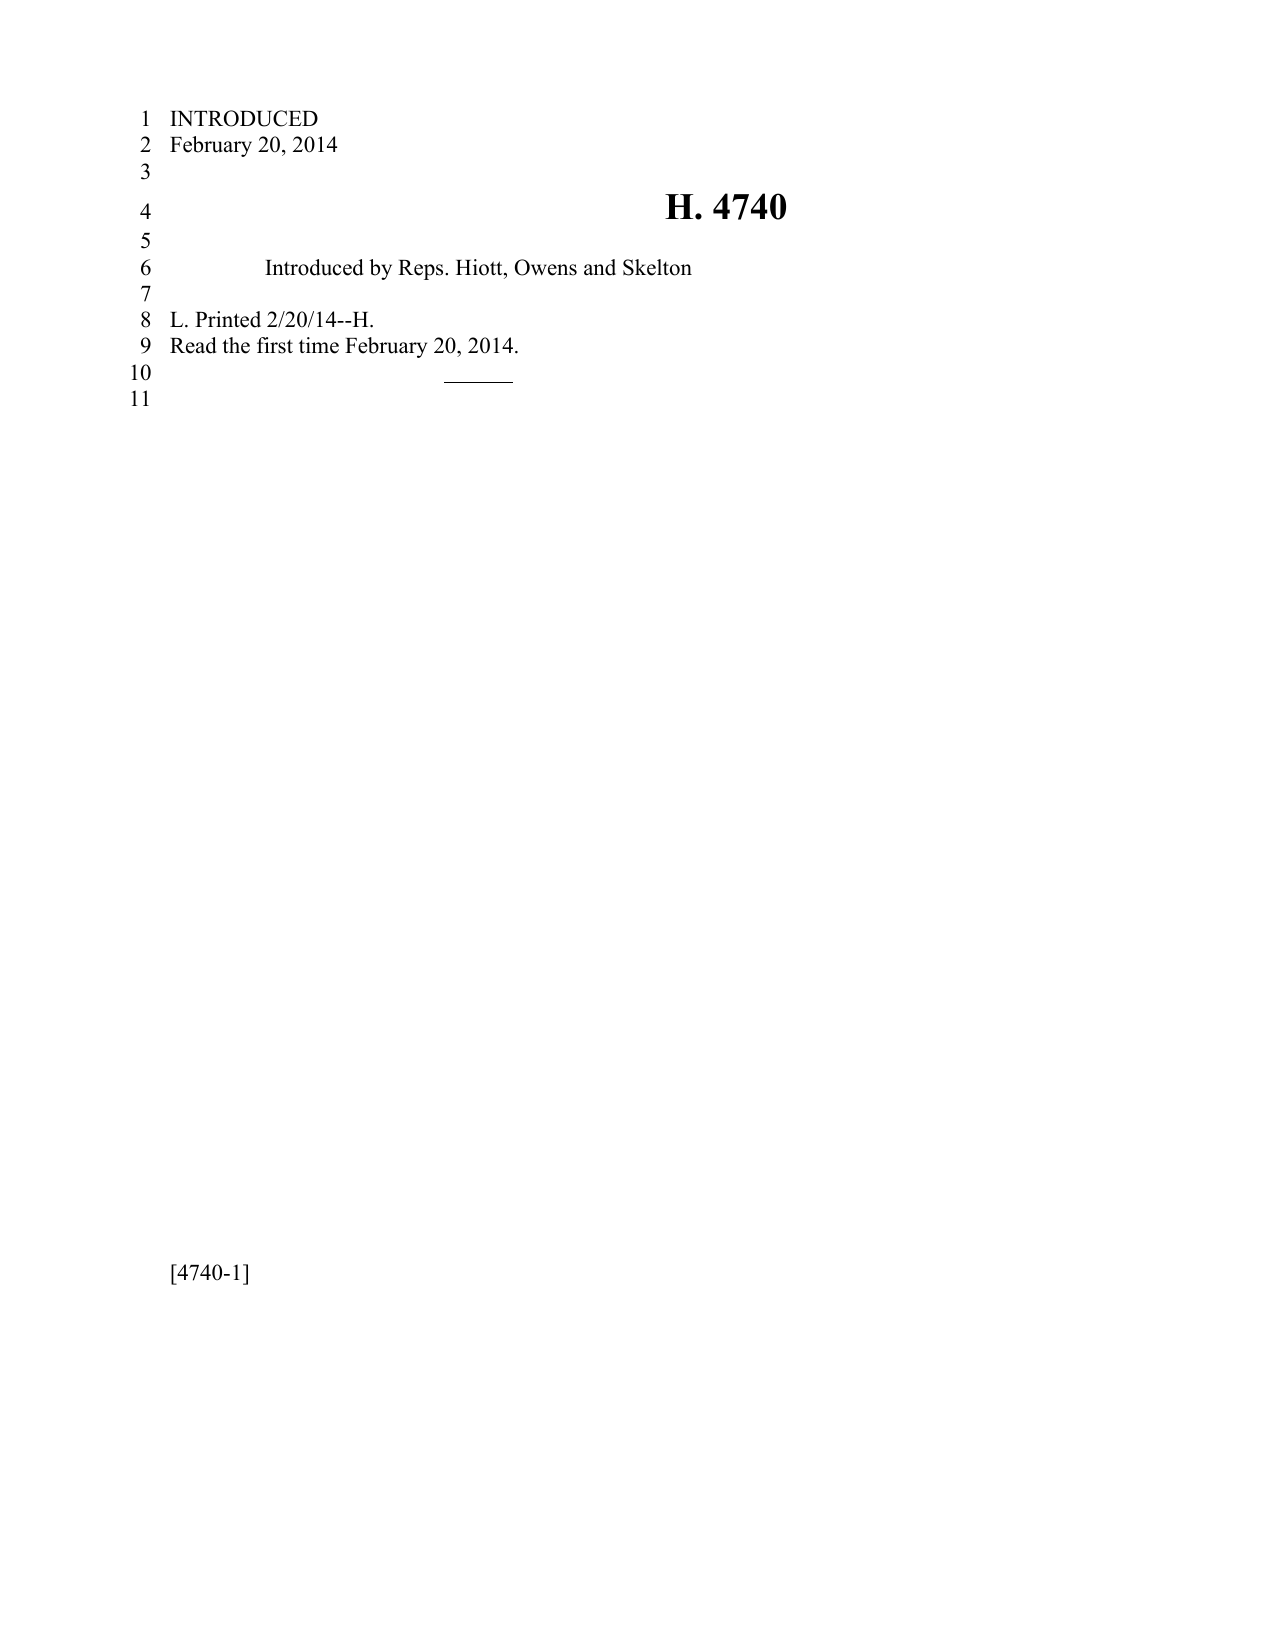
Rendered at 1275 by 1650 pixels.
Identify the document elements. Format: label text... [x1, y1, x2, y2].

text L. Printed 2/20/14--H. [169, 306, 787, 333]
text H. 4740 [169, 184, 787, 227]
text Introduced by Reps. Hiott, Owens and Skelton [169, 253, 787, 280]
text Read the first time February 20, 2014. [169, 333, 787, 359]
text February 20, 2014 [169, 131, 787, 158]
text INTRODUCED [169, 105, 787, 131]
